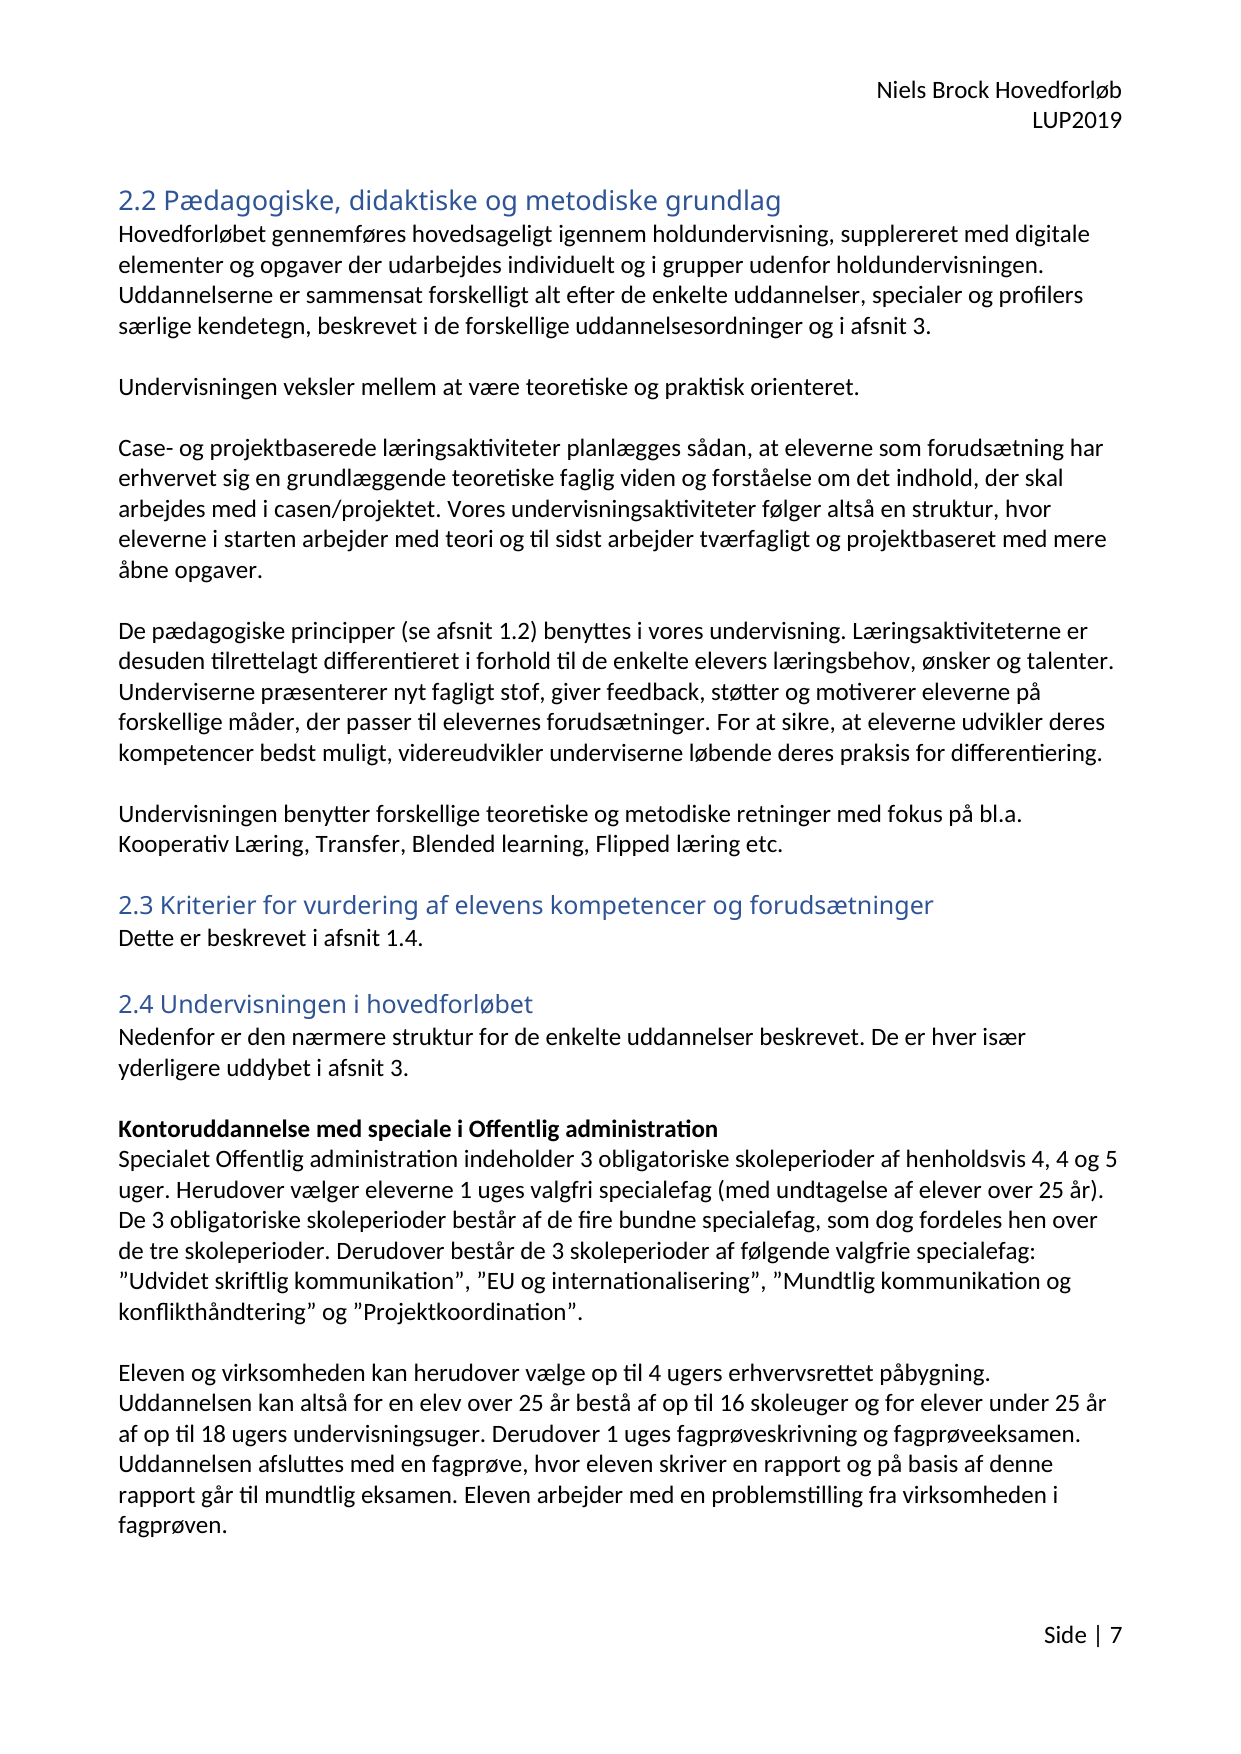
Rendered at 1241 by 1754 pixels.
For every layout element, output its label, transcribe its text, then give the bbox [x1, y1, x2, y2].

text Dette er beskrevet i afsnit 1.4. [118, 922, 1122, 952]
text Specialet Offentlig administration indeholder 3 obligatoriske skoleperioder af henholdsvis 4, 4 og 5 uger. Herudover vælger eleverne 1 uges valgfri specialefag (med undtagelse af elever over 25 år). De 3 obligatoriske skoleperioder består af de fire bundne specialefag, som dog fordeles hen over de tre skoleperioder. Derudover består de 3 skoleperioder af følgende valgfrie specialefag: ”Udvidet skriftlig kommunikation”, ”EU og internationalisering”, ”Mundtlig kommunikation og konflikthåndtering” og ”Projektkoordination”. [118, 1143, 1122, 1326]
text Nedenfor er den nærmere struktur for de enkelte uddannelser beskrevet. De er hver især yderligere uddybet i afsnit 3. [118, 1021, 1122, 1082]
text Undervisningen benytter forskellige teoretiske og metodiske retninger med fokus på bl.a. Kooperativ Læring, Transfer, Blended learning, Flipped læring etc. [118, 798, 1122, 859]
subtitle 2.4 Undervisningen i hovedforløbet [118, 987, 1122, 1021]
text Kontoruddannelse med speciale i Offentlig administration [118, 1113, 1122, 1143]
text Eleven og virksomheden kan herudover vælge op til 4 ugers erhvervsrettet påbygning. Uddannelsen kan altså for en elev over 25 år bestå af op til 16 skoleuger og for elever under 25 år af op til 18 ugers undervisningsuger. Derudover 1 uges fagprøveskrivning og fagprøveeksamen. [118, 1357, 1122, 1448]
subtitle 2.2 Pædagogiske, didaktiske og metodiske grundlag [118, 181, 1122, 218]
text De pædagogiske principper (se afsnit 1.2) benyttes i vores undervisning. Læringsaktiviteterne er desuden tilrettelagt differentieret i forhold til de enkelte elevers læringsbehov, ønsker og talenter. Underviserne præsenterer nyt fagligt stof, giver feedback, støtter og motiverer eleverne på forskellige måder, der passer til elevernes forudsætninger. For at sikre, at eleverne udvikler deres kompetencer bedst muligt, videreudvikler underviserne løbende deres praksis for differentiering. [118, 615, 1122, 768]
text Case- og projektbaserede læringsaktiviteter planlægges sådan, at eleverne som forudsætning har erhvervet sig en grundlæggende teoretiske faglig viden og forståelse om det indhold, der skal arbejdes med i casen/projektet. Vores undervisningsaktiviteter følger altså en struktur, hvor eleverne i starten arbejder med teori og til sidst arbejder tværfagligt og projektbaseret med mere åbne opgaver. [118, 432, 1122, 584]
text Hovedforløbet gennemføres hovedsageligt igennem holdundervisning, supplereret med digitale elementer og opgaver der udarbejdes individuelt og i grupper udenfor holdundervisningen. Uddannelserne er sammensat forskelligt alt efter de enkelte uddannelser, specialer og profilers særlige kendetegn, beskrevet i de forskellige uddannelsesordninger og i afsnit 3. [118, 218, 1122, 340]
text Uddannelsen afsluttes med en fagprøve, hvor eleven skriver en rapport og på basis af denne rapport går til mundtlig eksamen. Eleven arbejder med en problemstilling fra virksomheden i fagprøven. [118, 1448, 1122, 1540]
text Undervisningen veksler mellem at være teoretiske og praktisk orienteret. [118, 371, 1122, 401]
subtitle 2.3 Kriterier for vurdering af elevens kompetencer og forudsætninger [118, 888, 1122, 922]
